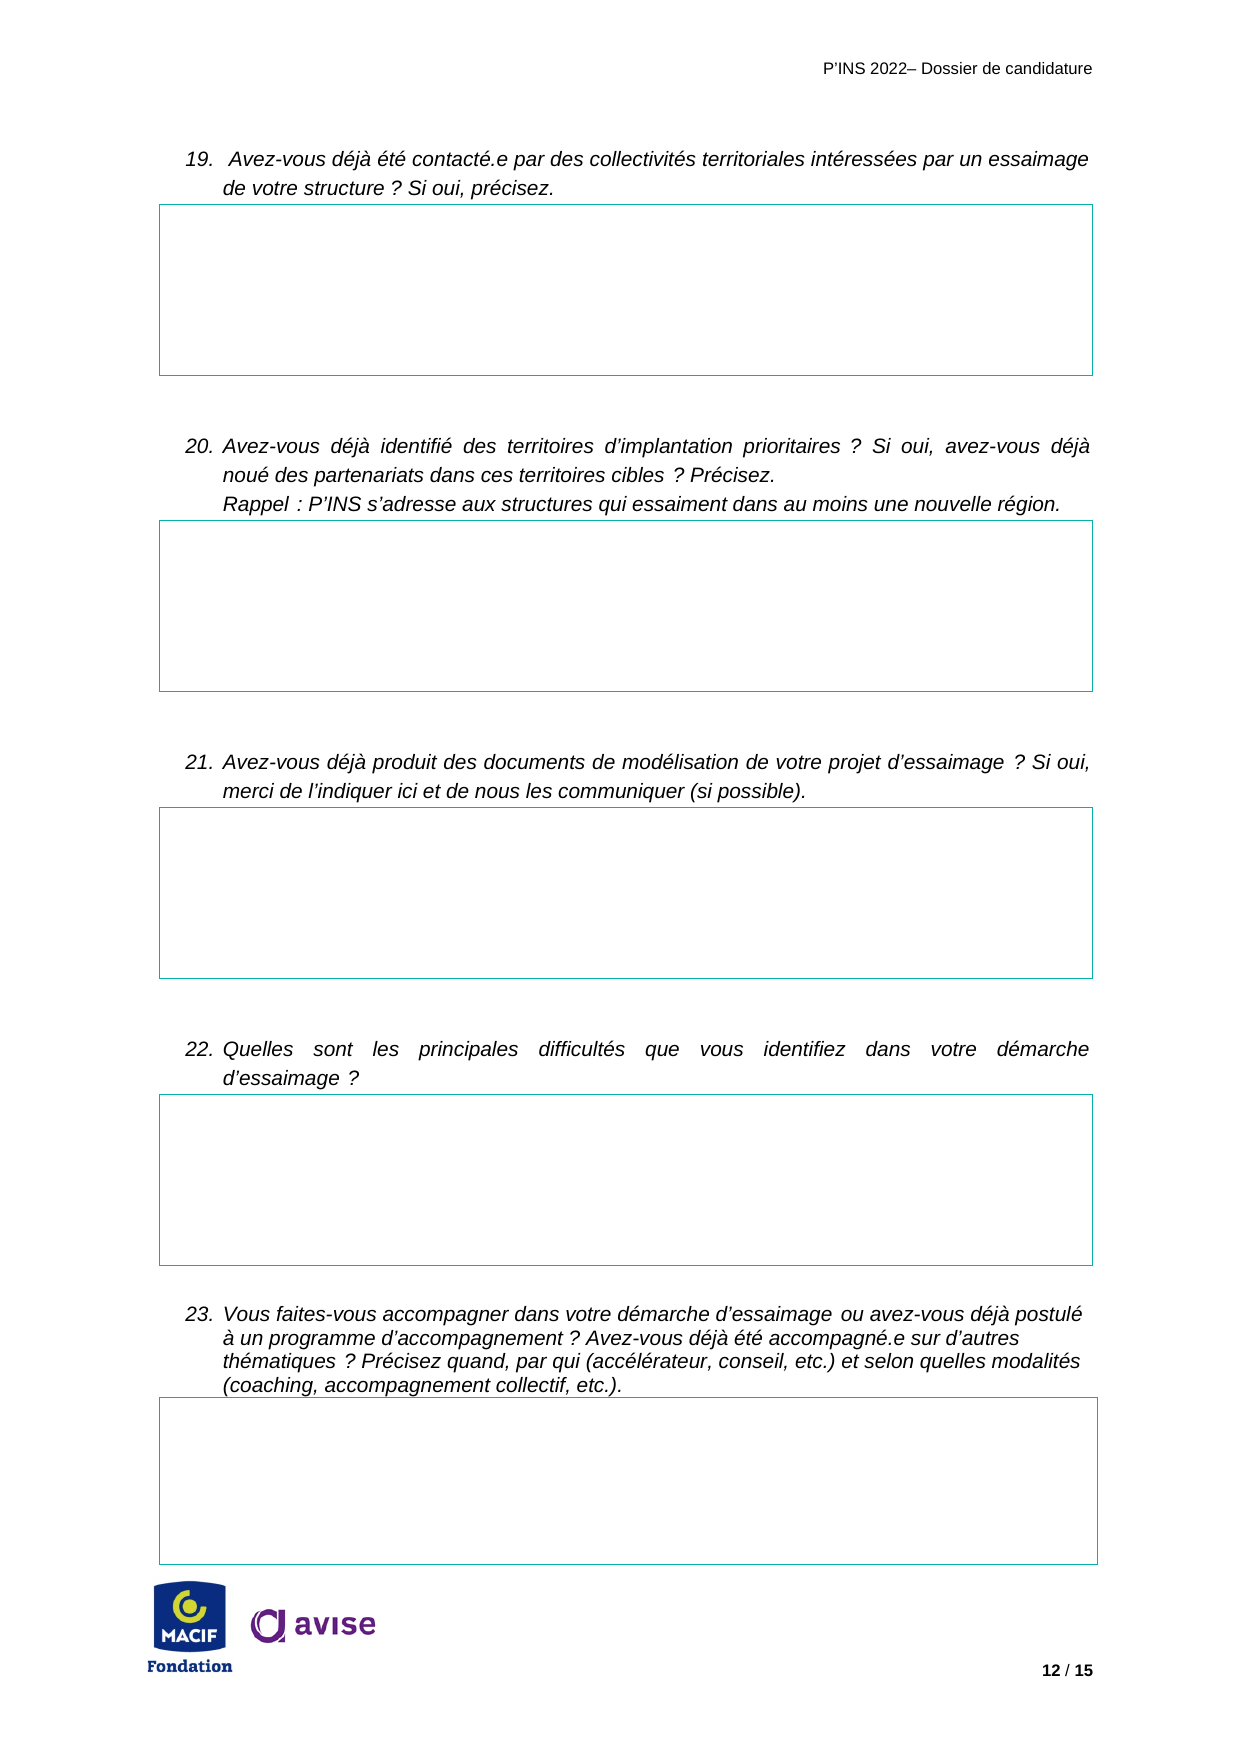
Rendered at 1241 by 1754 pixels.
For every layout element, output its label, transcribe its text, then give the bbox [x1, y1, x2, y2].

list Avez-vous déjà identifié des territoires d’implantation prioritaires ? Si oui, avez-vous déjà noué des partenariats dans ces territoires cibles ? Précisez. [185, 434, 1092, 487]
table_header [160, 1095, 1092, 1265]
list Vous faites-vous accompagner dans votre démarche d’essaimage ou avez-vous déjà postulé à un programme d’accompagnement ? Avez-vous déjà été accompagné.e sur d’autres thématiques ? Précisez quand, par qui (accélérateur, conseil, etc.) et selon quelles modalités (coaching, accompagnement collectif, etc.). [185, 1301, 1092, 1397]
table_header [160, 205, 1092, 375]
list Quelles sont les principales difficultés que vous identifiez dans votre démarche d’essaimage ? [185, 1037, 1092, 1089]
table_header [160, 1398, 1097, 1564]
list Avez-vous déjà produit des documents de modélisation de votre projet d’essaimage ? Si oui, merci de l’indiquer ici et de nous les communiquer (si possible). [185, 750, 1092, 802]
picture [147, 1572, 387, 1677]
table_header [160, 521, 1092, 691]
list Avez-vous déjà été contacté.e par des collectivités territoriales intéressées par un essaimage de votre structure ? Si oui, précisez. [185, 147, 1092, 199]
table_header [160, 808, 1092, 978]
list Rappel : P’INS s’adresse aux structures qui essaiment dans au moins une nouvelle région. [223, 491, 1092, 515]
